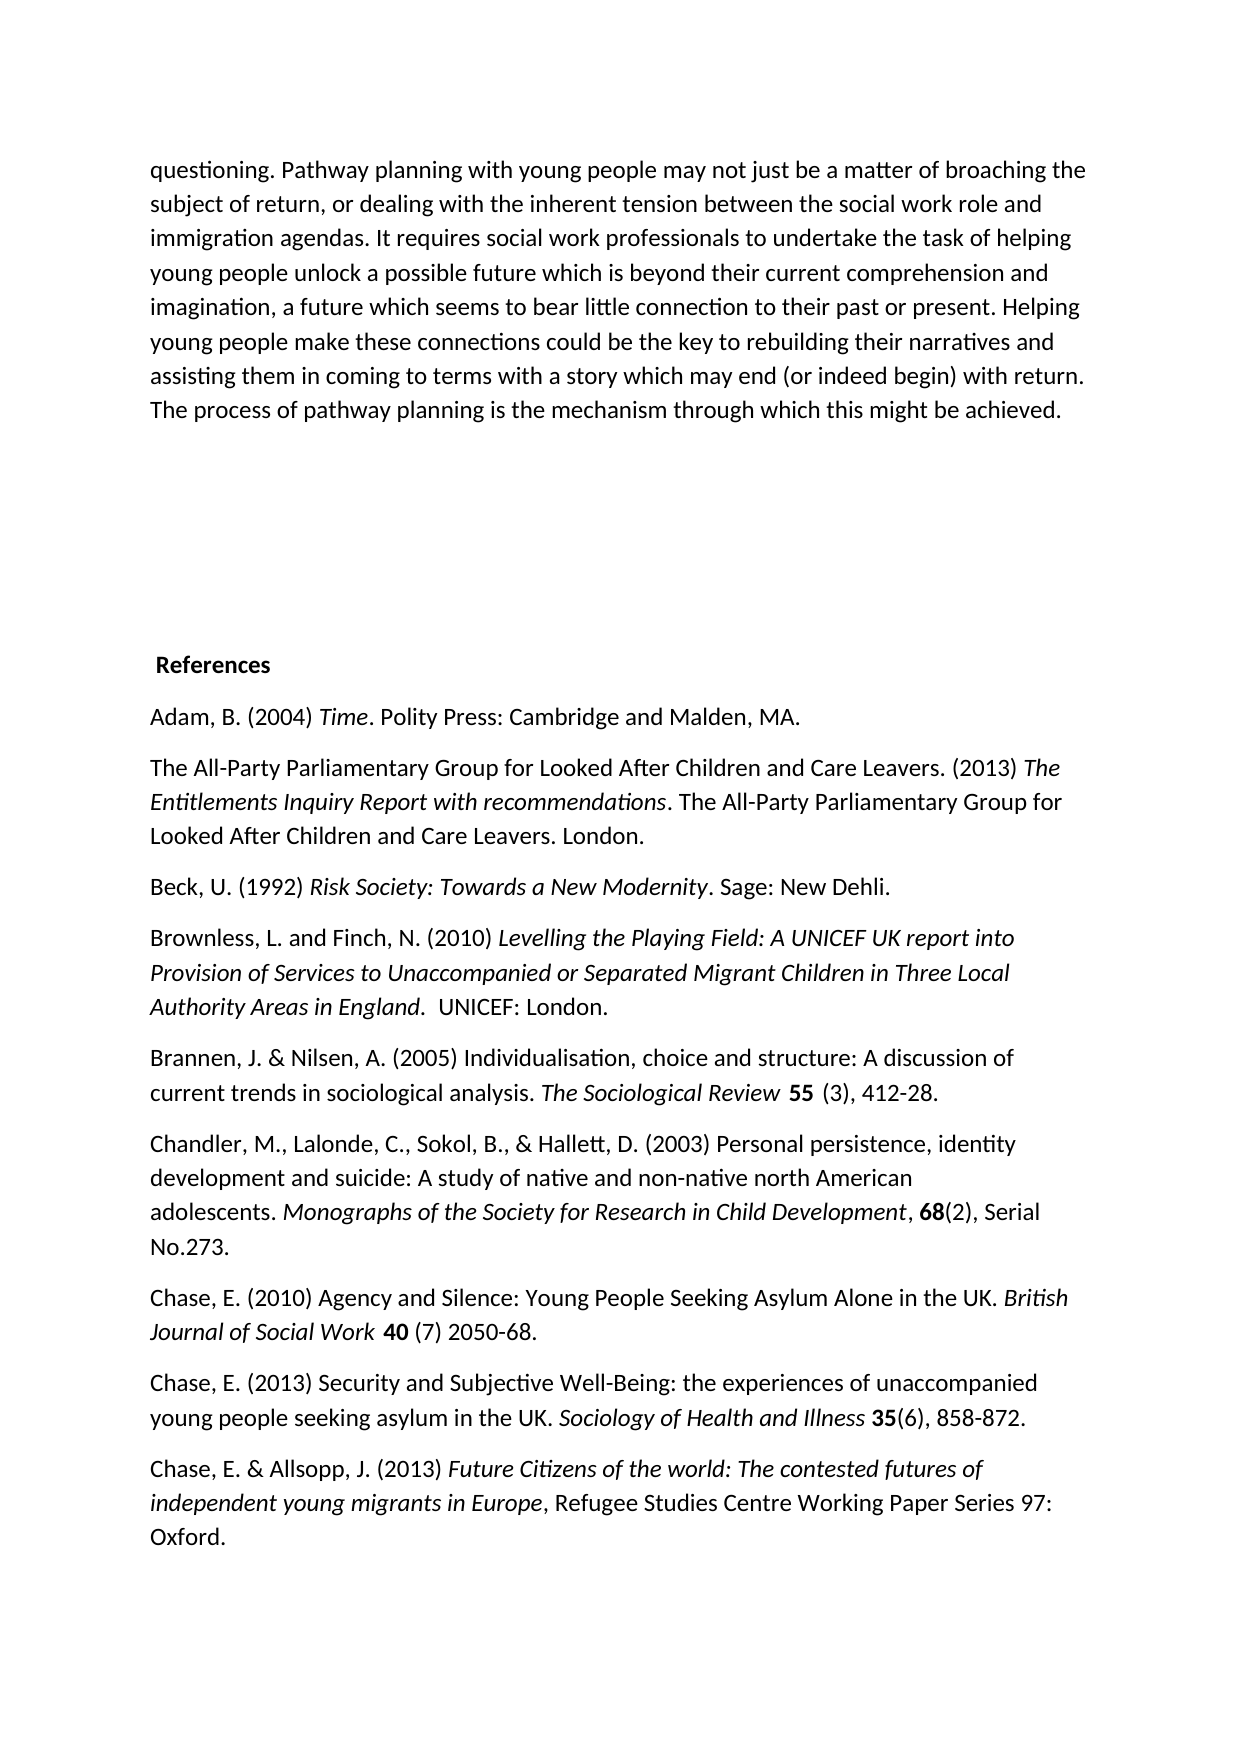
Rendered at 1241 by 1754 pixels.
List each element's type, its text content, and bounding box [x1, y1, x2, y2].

text Chase, E. & Allsopp, J. (2013) Future Citizens of the world: The contested futures of independent young migrants in Europe, Refugee Studies Centre Working Paper Series 97: Oxford. [150, 1449, 1090, 1552]
text Chandler, M., Lalonde, C., Sokol, B., & Hallett, D. (2003) Personal persistence, identity development and suicide: A study of native and non-native north American adolescents. Monographs of the Society for Research in Child Development, 68(2), Serial No.273. [150, 1124, 1090, 1261]
text Brannen, J. & Nilsen, A. (2005) Individualisation, choice and structure: A discussion of current trends in sociological analysis. The Sociological Review 55 (3), 412-28. [150, 1038, 1090, 1107]
text Brownless, L. and Finch, N. (2010) Levelling the Playing Field: A UNICEF UK report into Provision of Services to Unaccompanied or Separated Migrant Children in Three Local Authority Areas in England. UNICEF: London. [150, 919, 1090, 1022]
text Chase, E. (2010) Agency and Silence: Young People Seeking Asylum Alone in the UK. British Journal of Social Work 40 (7) 2050-68. [150, 1278, 1090, 1347]
text Chase, E. (2013) Security and Subjective Well-Being: the experiences of unaccompanied young people seeking asylum in the UK. Sociology of Health and Illness 35(6), 858-872. [150, 1363, 1090, 1432]
text Adam, B. (2004) Time. Polity Press: Cambridge and Malden, MA. [150, 697, 1090, 731]
text The All-Party Parliamentary Group for Looked After Children and Care Leavers. (2013) The Entitlements Inquiry Report with recommendations. The All-Party Parliamentary Group for Looked After Children and Care Leavers. London. [150, 748, 1090, 851]
text References [150, 646, 1090, 680]
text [150, 150, 1090, 425]
text Beck, U. (1992) Risk Society: Towards a New Modernity. Sage: New Dehli. [150, 868, 1090, 902]
